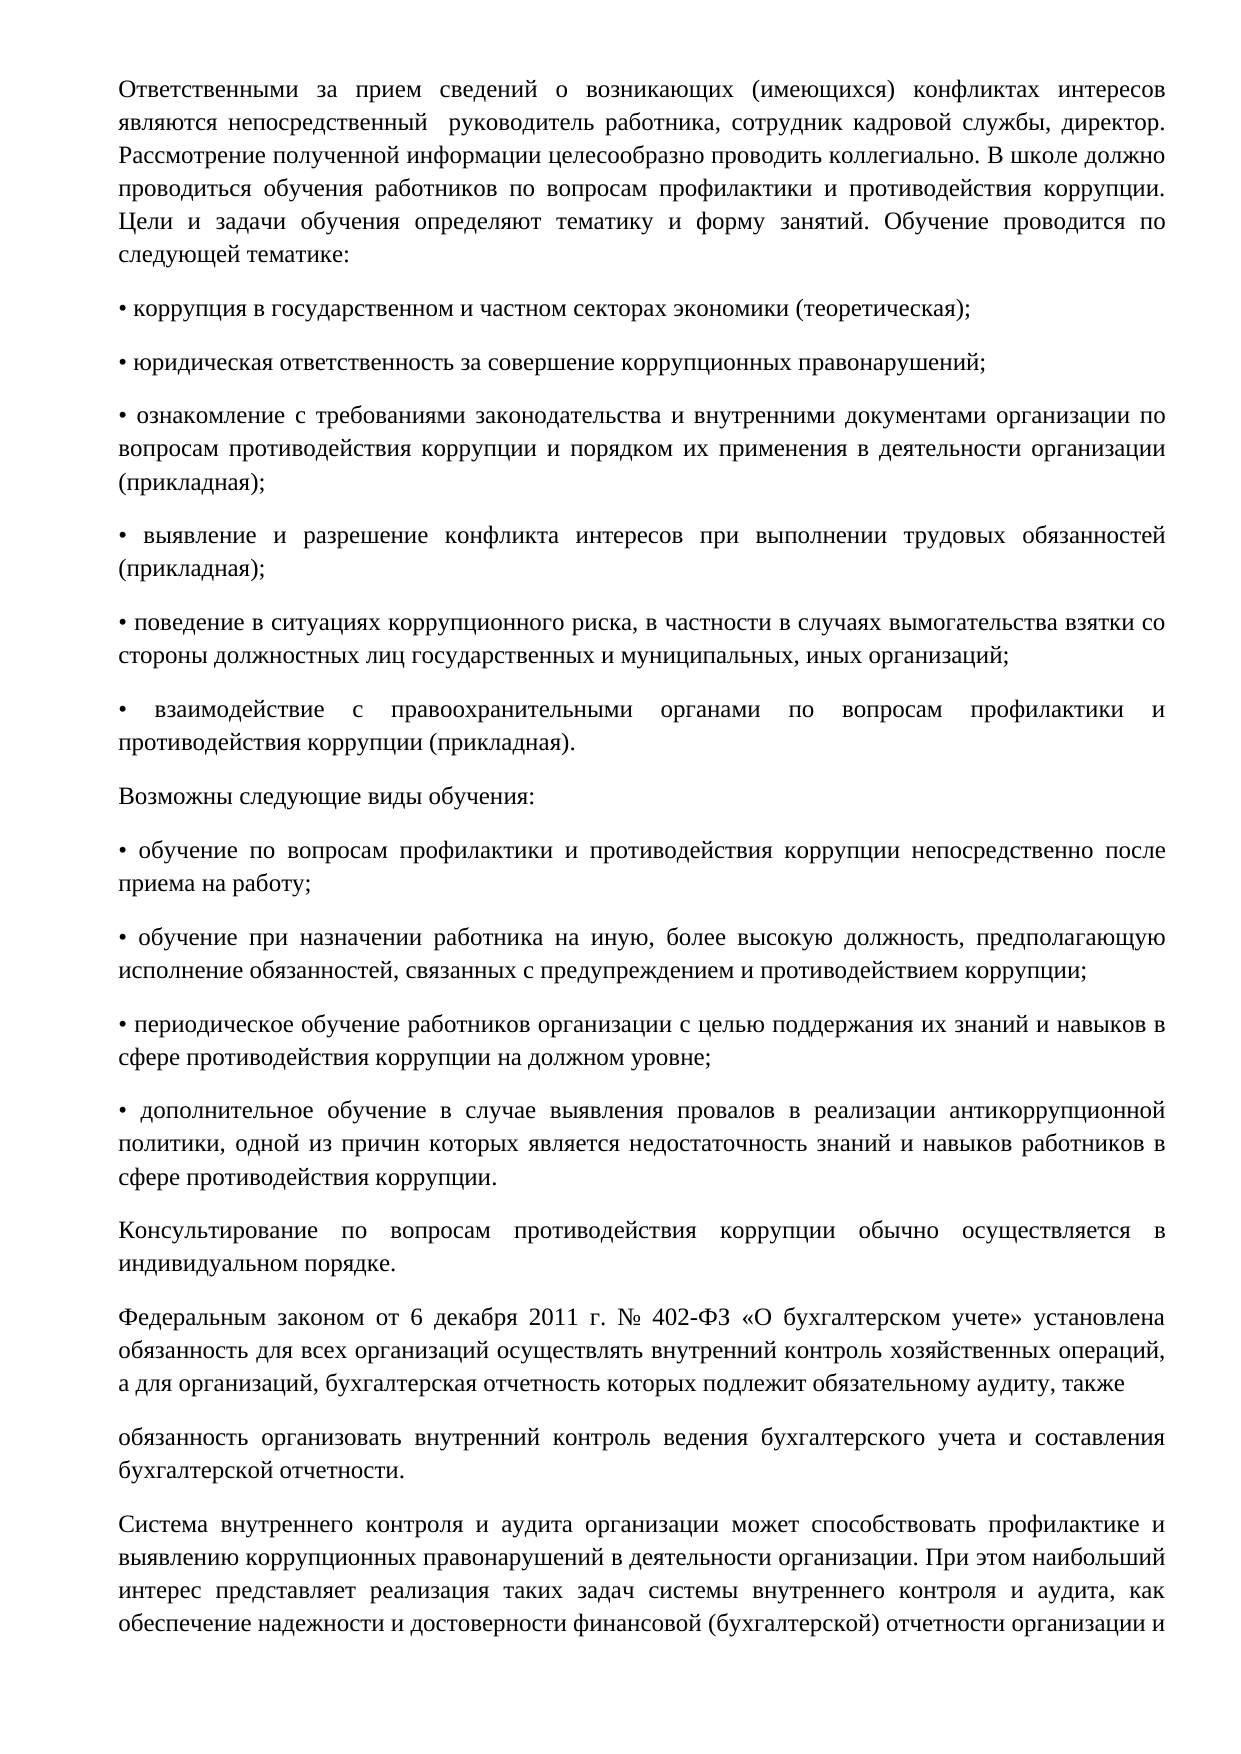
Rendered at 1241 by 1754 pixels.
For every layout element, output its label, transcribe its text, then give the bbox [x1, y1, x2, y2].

text • дополнительное обучение в случае выявления провалов в реализации антикоррупционной политики, одной из причин которых является недостаточность знаний и навыков работников в сфере противодействия коррупции. [118, 1096, 1167, 1190]
text • обучение при назначении работника на иную, более высокую должность, предполагающую исполнение обязанностей, связанных с предупреждением и противодействием коррупции; [118, 922, 1167, 983]
text • юридическая ответственность за совершение коррупционных правонарушений; [118, 347, 1167, 375]
text Консультирование по вопросам противодействия коррупции обычно осуществляется в индивидуальном порядке. [118, 1215, 1167, 1277]
text Возможны следующие виды обучения: [118, 781, 1167, 810]
text • ознакомление с требованиями законодательства и внутренними документами организации по вопросам противодействия коррупции и порядком их применения в деятельности организации (прикладная); [118, 401, 1167, 495]
text • взаимодействие с правоохранительными органами по вопросам профилактики и противодействия коррупции (прикладная). [118, 694, 1167, 756]
text • выявление и разрешение конфликта интересов при выполнении трудовых обязанностей (прикладная); [118, 520, 1167, 582]
text • периодическое обучение работников организации с целью поддержания их знаний и навыков в сфере противодействия коррупции на должном уровне; [118, 1009, 1167, 1070]
text • поведение в ситуациях коррупционного риска, в частности в случаях вымогательства взятки со стороны должностных лиц государственных и муниципальных, иных организаций; [118, 607, 1167, 669]
text обязанность организовать внутренний контроль ведения бухгалтерского учета и составления бухгалтерской отчетности. [118, 1422, 1167, 1484]
text Ответственными за прием сведений о возникающих (имеющихся) конфликтах интересов являются непосредственный руководитель работника, сотрудник кадровой службы, директор. Рассмотрение полученной информации целесообразно проводить коллегиально. В школе должно проводиться обучения работников по вопросам профилактики и противодействия коррупции. Цели и задачи обучения определяют тематику и форму занятий. Обучение проводится по следующей тематике: [118, 74, 1167, 268]
text Федеральным законом от 6 декабря 2011 г. № 402-ФЗ «О бухгалтерском учете» установлена обязанность для всех организаций осуществлять внутренний контроль хозяйственных операций, а для организаций, бухгалтерская отчетность которых подлежит обязательному аудиту, также [118, 1302, 1167, 1397]
text Система внутреннего контроля и аудита организации может способствовать профилактике и выявлению коррупционных правонарушений в деятельности организации. При этом наибольший интерес представляет реализация таких задач системы внутреннего контроля и аудита, как обеспечение надежности и достоверности финансовой (бухгалтерской) отчетности организации и [118, 1509, 1167, 1637]
text • обучение по вопросам профилактики и противодействия коррупции непосредственно после приема на работу; [118, 835, 1167, 897]
text • коррупция в государственном и частном секторах экономики (теоретическая); [118, 293, 1167, 322]
